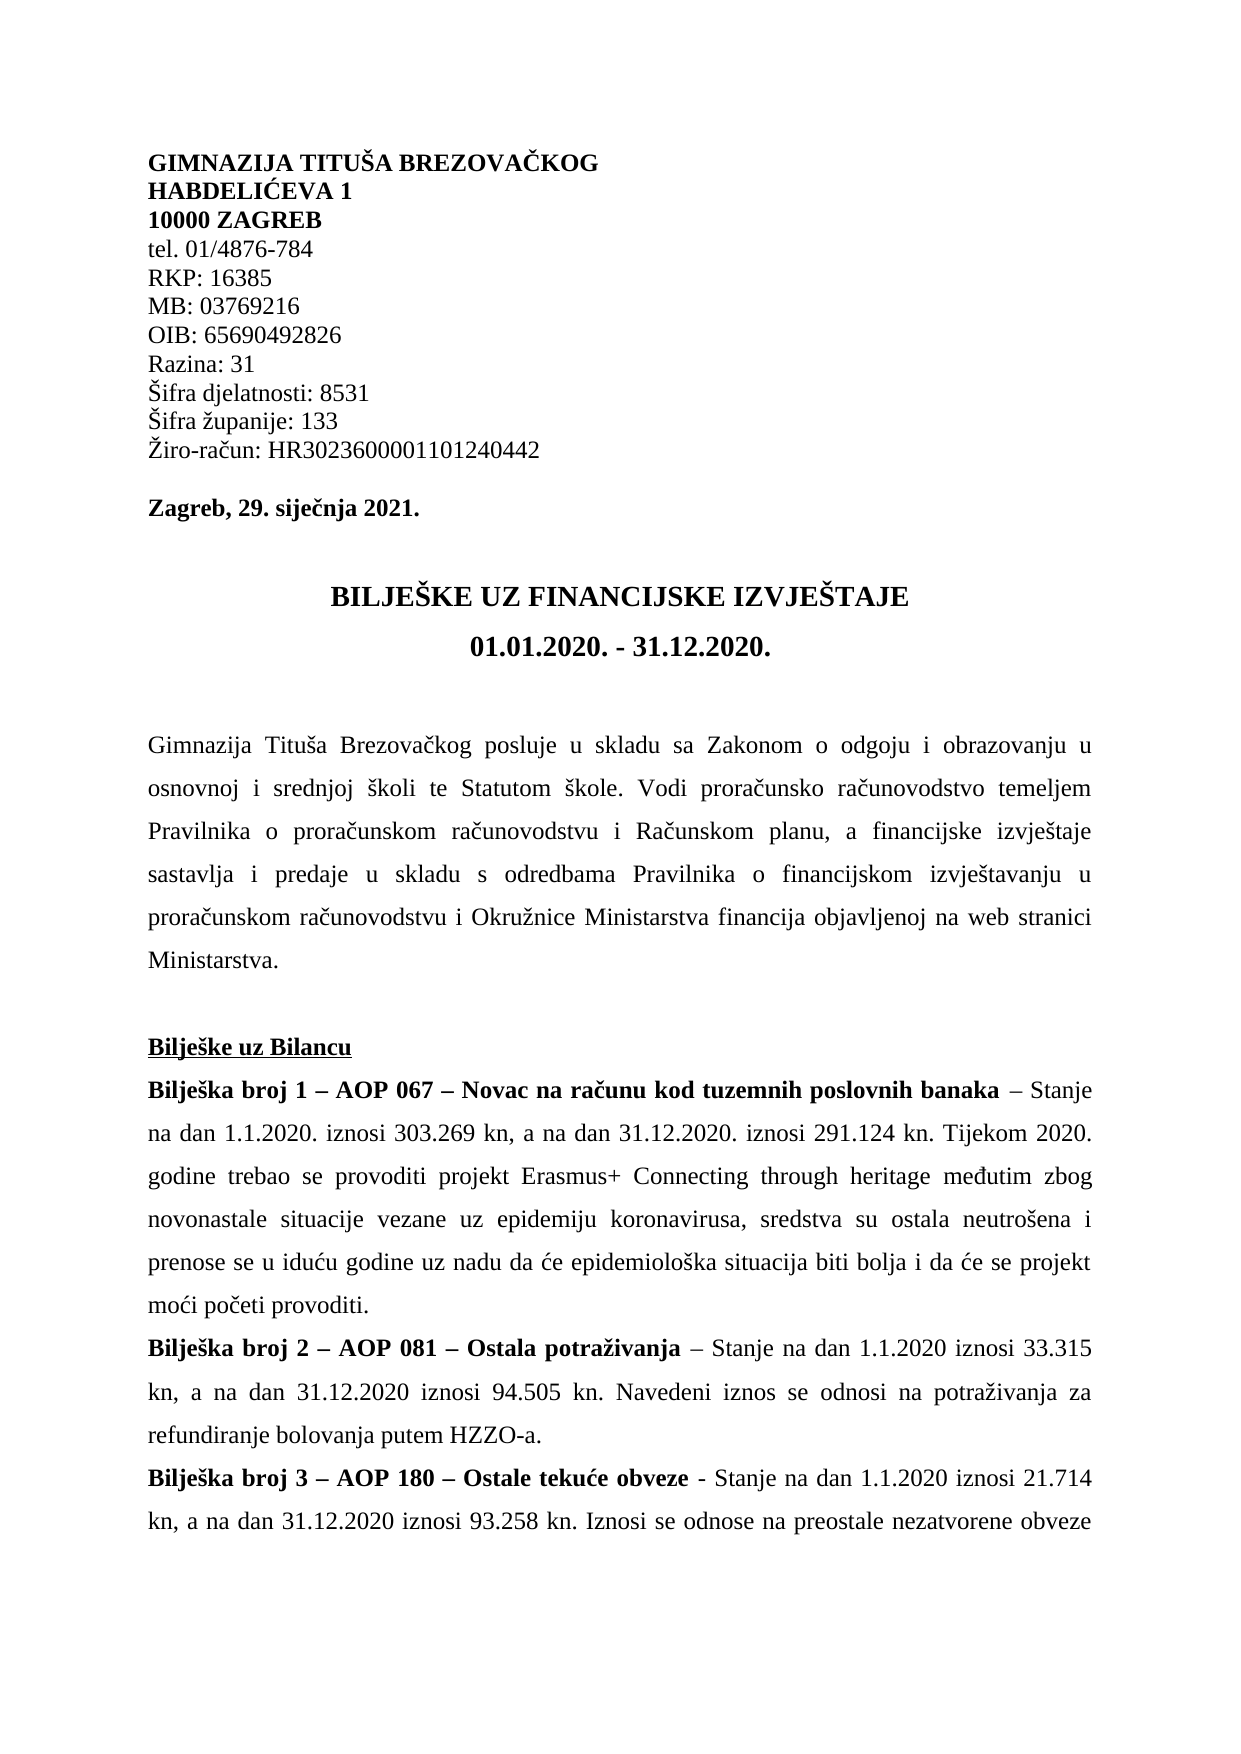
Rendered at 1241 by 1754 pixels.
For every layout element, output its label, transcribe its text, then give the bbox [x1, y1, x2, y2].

text Bilješke uz Bilancu [148, 1032, 1093, 1060]
text 10000 ZAGREB [148, 205, 1093, 234]
text Gimnazija Tituša Brezovačkog posluje u skladu sa Zakonom o odgoju i obrazovanju u osnovnoj i srednjoj školi te Statutom škole. Vodi proračunsko računovodstvo temeljem Pravilnika o proračunskom računovodstvu i Računskom planu, a financijske izvještaje sastavlja i predaje u skladu s odredbama Pravilnika o financijskom izvještavanju u proračunskom računovodstvu i Okružnice Ministarstva financija objavljenoj na web stranici Ministarstva. [148, 730, 1093, 974]
text HABDELIĆEVA 1 [148, 176, 1093, 205]
text Bilješka broj 2 – AOP 081 – Ostala potraživanja – Stanje na dan 1.1.2020 iznosi 33.315 kn, a na dan 31.12.2020 iznosi 94.505 kn. Navedeni iznos se odnosi na potraživanja za refundiranje bolovanja putem HZZO-a. [148, 1333, 1093, 1448]
text OIB: 65690492826 [148, 320, 1093, 349]
text RKP: 16385 [148, 263, 1093, 291]
text MB: 03769216 [148, 291, 1093, 320]
text Šifra županije: 133 [148, 406, 1093, 435]
text Razina: 31 [148, 349, 1093, 378]
text BILJEŠKE UZ FINANCIJSKE IZVJEŠTAJE [148, 579, 1093, 612]
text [148, 1463, 1093, 1535]
text 01.01.2020. - 31.12.2020. [148, 629, 1093, 663]
text GIMNAZIJA TITUŠA BREZOVAČKOG [148, 148, 1093, 176]
text tel. 01/4876-784 [148, 234, 1093, 263]
text Žiro-račun: HR3023600001101240442 [148, 435, 1093, 464]
text Šifra djelatnosti: 8531 [148, 378, 1093, 406]
text Zagreb, 29. siječnja 2021. [148, 493, 1093, 521]
text Bilješka broj 1 – AOP 067 – Novac na računu kod tuzemnih poslovnih banaka – Stanje na dan 1.1.2020. iznosi 303.269 kn, a na dan 31.12.2020. iznosi 291.124 kn. Tijekom 2020. godine trebao se provoditi projekt Erasmus+ Connecting through heritage međutim zbog novonastale situacije vezane uz epidemiju koronavirusa, sredstva su ostala neutrošena i prenose se u iduću godine uz nadu da će epidemiološka situacija biti bolja i da će se projekt moći početi provoditi. [148, 1075, 1093, 1319]
